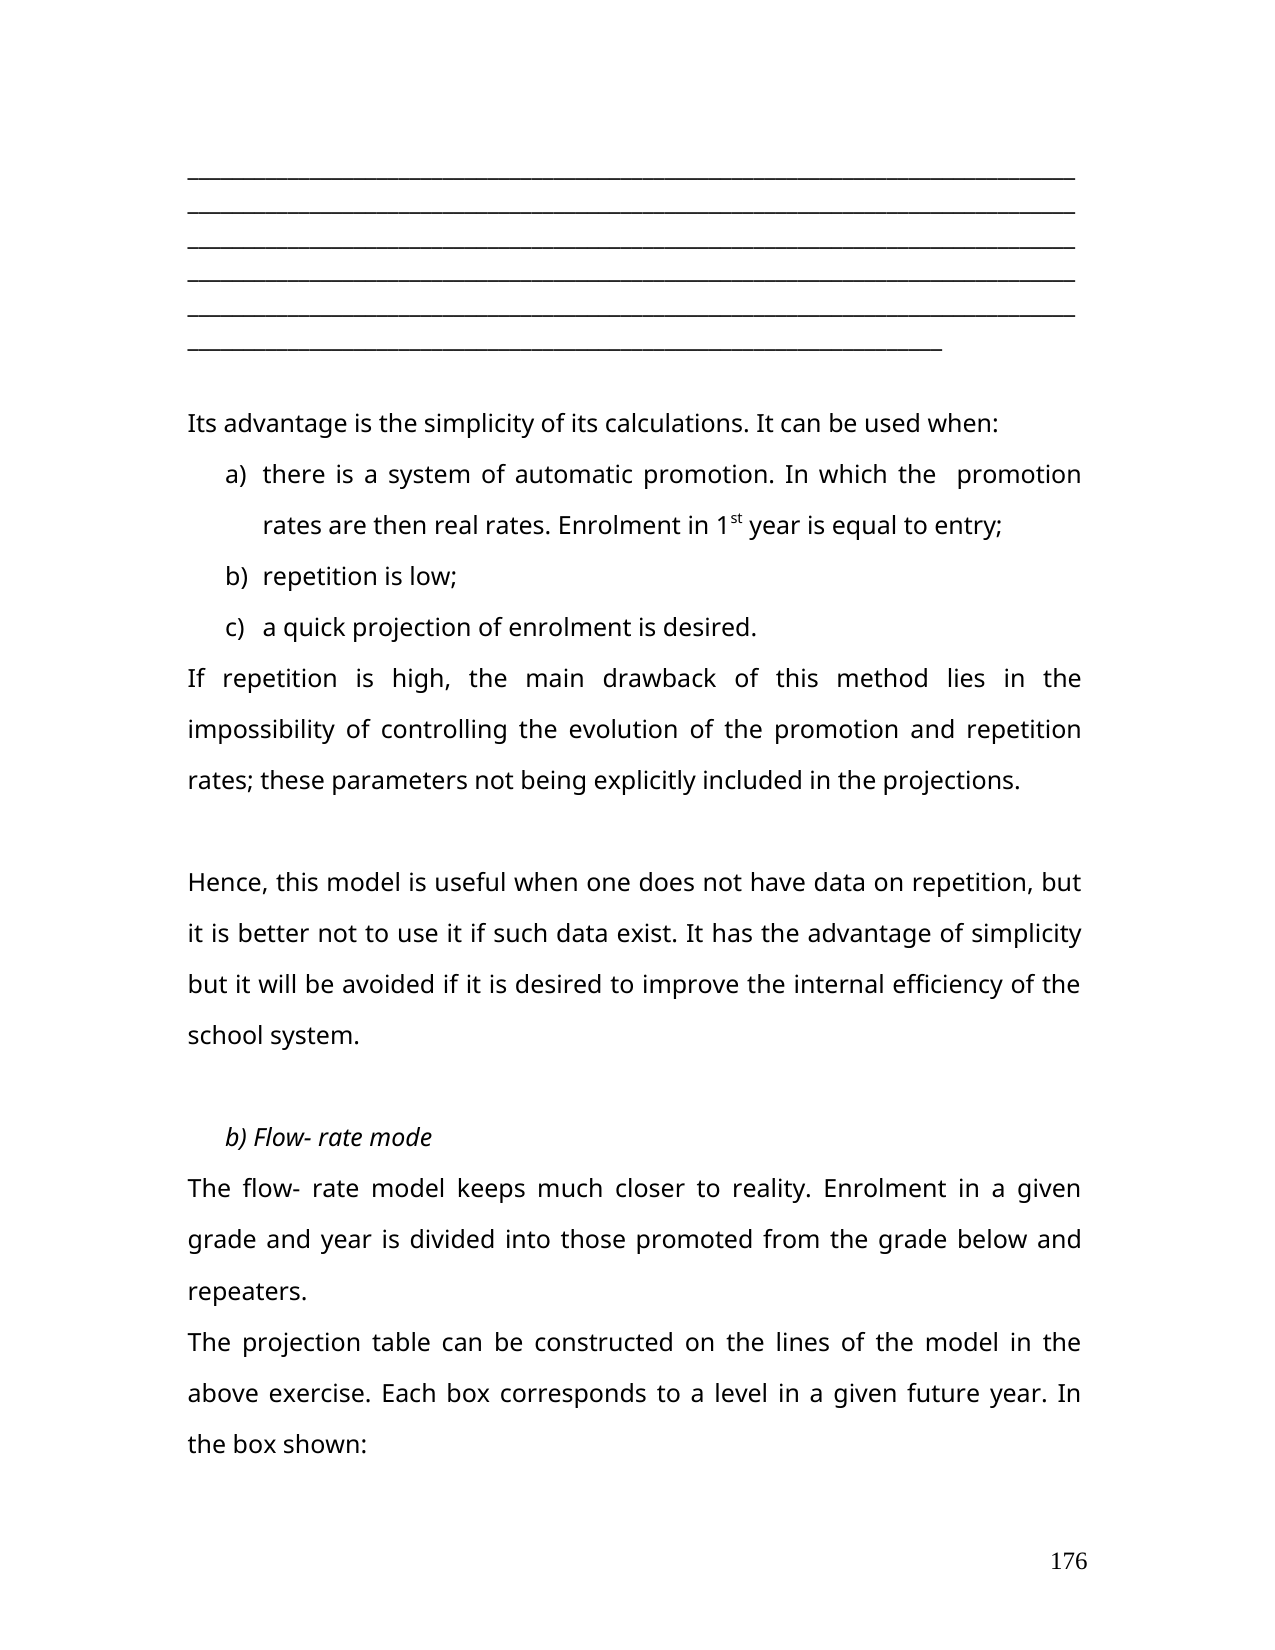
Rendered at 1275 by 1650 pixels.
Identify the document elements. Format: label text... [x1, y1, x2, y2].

text The flow- rate model keeps much closer to reality. Enrolment in a given grade and year is divided into those promoted from the grade below and repeaters. [187, 1171, 1083, 1307]
text Hence, this model is useful when one does not have data on repetition, but it is better not to use it if such data exist. It has the advantage of simplicity but it will be avoided if it is desired to improve the internal efficiency of the school system. [187, 865, 1083, 1052]
text If repetition is high, the main drawback of this method lies in the impossibility of controlling the evolution of the promotion and repetition rates; these parameters not being explicitly included in the projections. [187, 661, 1083, 797]
list there is a system of automatic promotion. In which the promotion rates are then real rates. Enrolment in 1st year is equal to entry; [225, 456, 1083, 542]
text Its advantage is the simplicity of its calculations. It can be used when: [187, 405, 1083, 439]
list a quick projection of enrolment is desired. [225, 609, 1083, 644]
text The projection table can be constructed on the lines of the model in the above exercise. Each box corresponds to a level in a given future year. In the box shown: [187, 1324, 1083, 1460]
text ____________________________________________________________________________________________________________________________________________________________________________________________________________________________________________________________________________________________________________________________________________________________________________________________________________________________________________________________________________________ [187, 150, 1083, 354]
text b) Flow- rate mode [225, 1120, 1083, 1154]
list repetition is low; [225, 558, 1083, 593]
